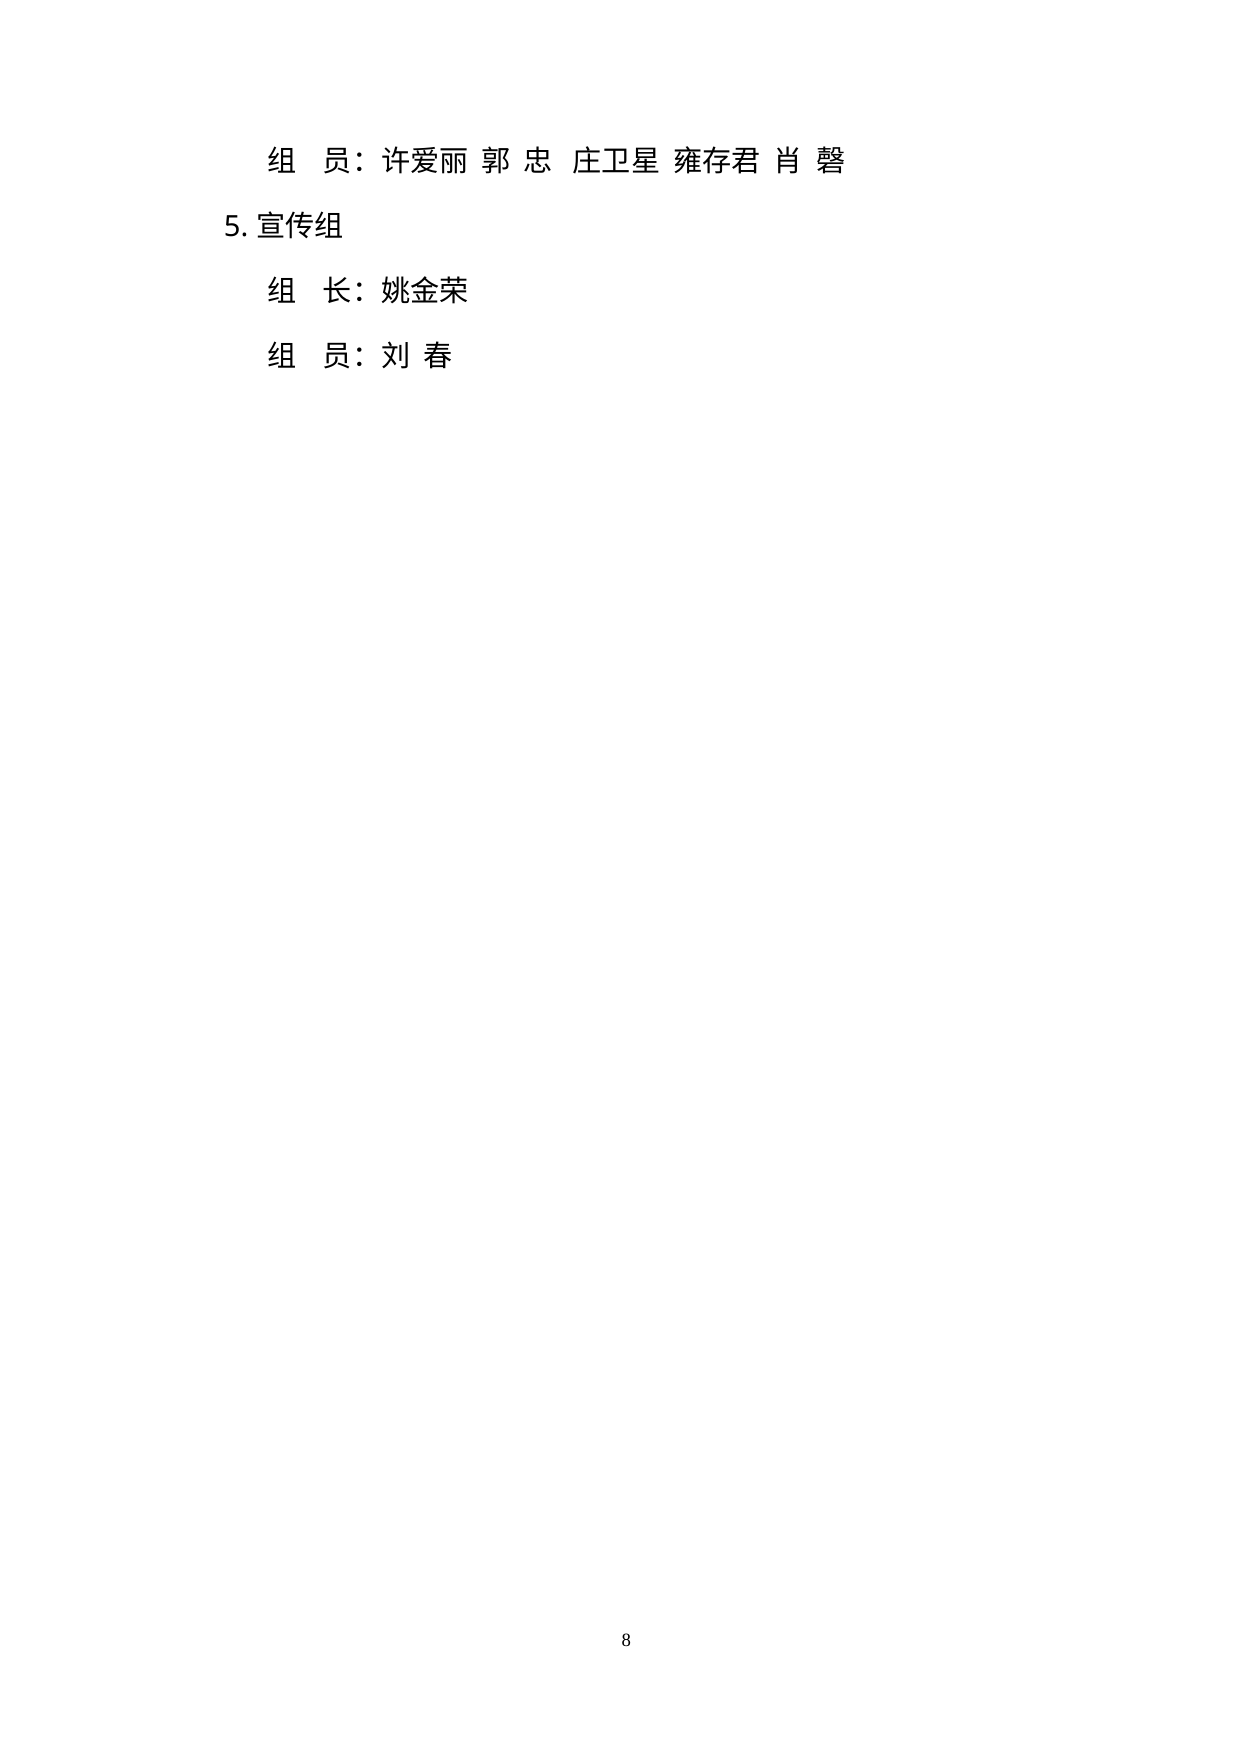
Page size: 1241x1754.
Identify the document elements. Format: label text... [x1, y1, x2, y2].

text 5. 宣传组 [165, 191, 1087, 256]
text 组 员：刘 春 [165, 321, 1087, 386]
text 组 长：姚金荣 [165, 256, 1087, 321]
text 组 员：许爱丽 郭 忠 庄卫星 雍存君 肖 磬 [165, 126, 1087, 191]
